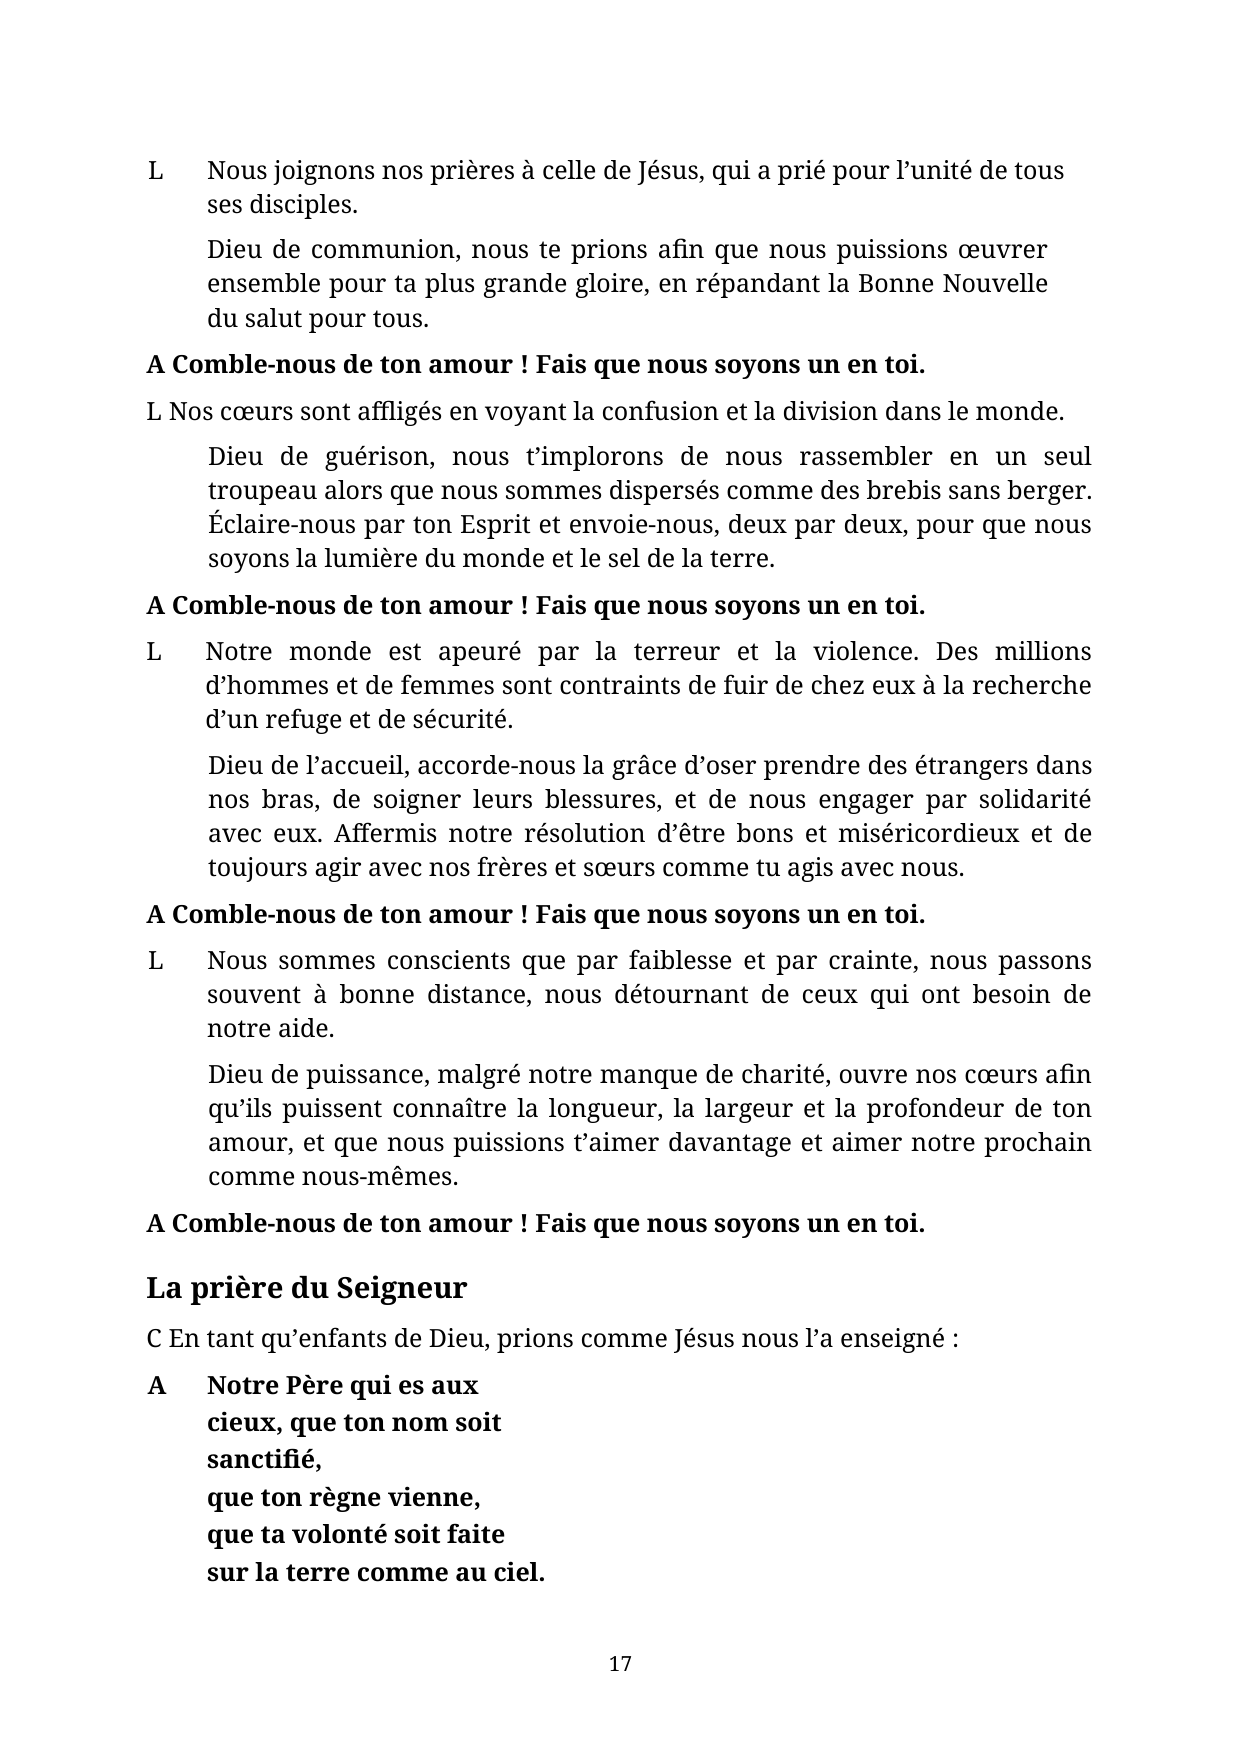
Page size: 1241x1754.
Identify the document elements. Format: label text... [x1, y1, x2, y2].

subtitle La prière du Seigneur [146, 1268, 1093, 1307]
text Dieu de l’accueil, accorde-nous la grâce d’oser prendre des étrangers dans nos bras, de soigner leurs blessures, et de nous engager par solidarité avec eux. Affermis notre résolution d’être bons et miséricordieux et de toujours agir avec nos frères et sœurs comme tu agis avec nous. [208, 747, 1093, 884]
text L Nos cœurs sont affligés en voyant la confusion et la division dans le monde. [146, 393, 1093, 427]
text L Nous sommes conscients que par faiblesse et par crainte, nous passons souvent à bonne distance, nous détournant de ceux qui ont besoin de notre aide. [148, 943, 1093, 1045]
text Dieu de puissance, malgré notre manque de charité, ouvre nos cœurs afin qu’ils puissent connaître la longueur, la largeur et la profondeur de ton amour, et que nous puissions t’aimer davantage et aimer notre prochain comme nous-mêmes. [208, 1057, 1093, 1193]
text L Notre monde est apeuré par la terreur et la violence. Des millions d’hommes et de femmes sont contraints de fuir de chez eux à la recherche d’un refuge et de sécurité. [146, 634, 1093, 736]
text A Comble-nous de ton amour ! Fais que nous soyons un en toi. [146, 1205, 1093, 1239]
text A Comble-nous de ton amour ! Fais que nous soyons un en toi. [146, 587, 1093, 621]
text A Notre Père qui es aux cieux, que ton nom soit sanctifié, que ton règne vienne, que ta volonté soit faite sur la terre comme au ciel. [147, 1367, 547, 1588]
text Dieu de communion, nous te prions afin que nous puissions œuvrer ensemble pour ta plus grande gloire, en répandant la Bonne Nouvelle du salut pour tous. [207, 232, 1049, 334]
text A Comble-nous de ton amour ! Fais que nous soyons un en toi. [146, 347, 1093, 381]
text C En tant qu’enfants de Dieu, prions comme Jésus nous l’a enseigné : [146, 1321, 1093, 1355]
text Dieu de guérison, nous t’implorons de nous rassembler en un seul troupeau alors que nous sommes dispersés comme des brebis sans berger. Éclaire-nous par ton Esprit et envoie-nous, deux par deux, pour que nous soyons la lumière du monde et le sel de la terre. [208, 438, 1093, 575]
text A Comble-nous de ton amour ! Fais que nous soyons un en toi. [146, 896, 1093, 930]
text L Nous joignons nos prières à celle de Jésus, qui a prié pour l’unité de tous ses disciples. [148, 153, 1093, 221]
